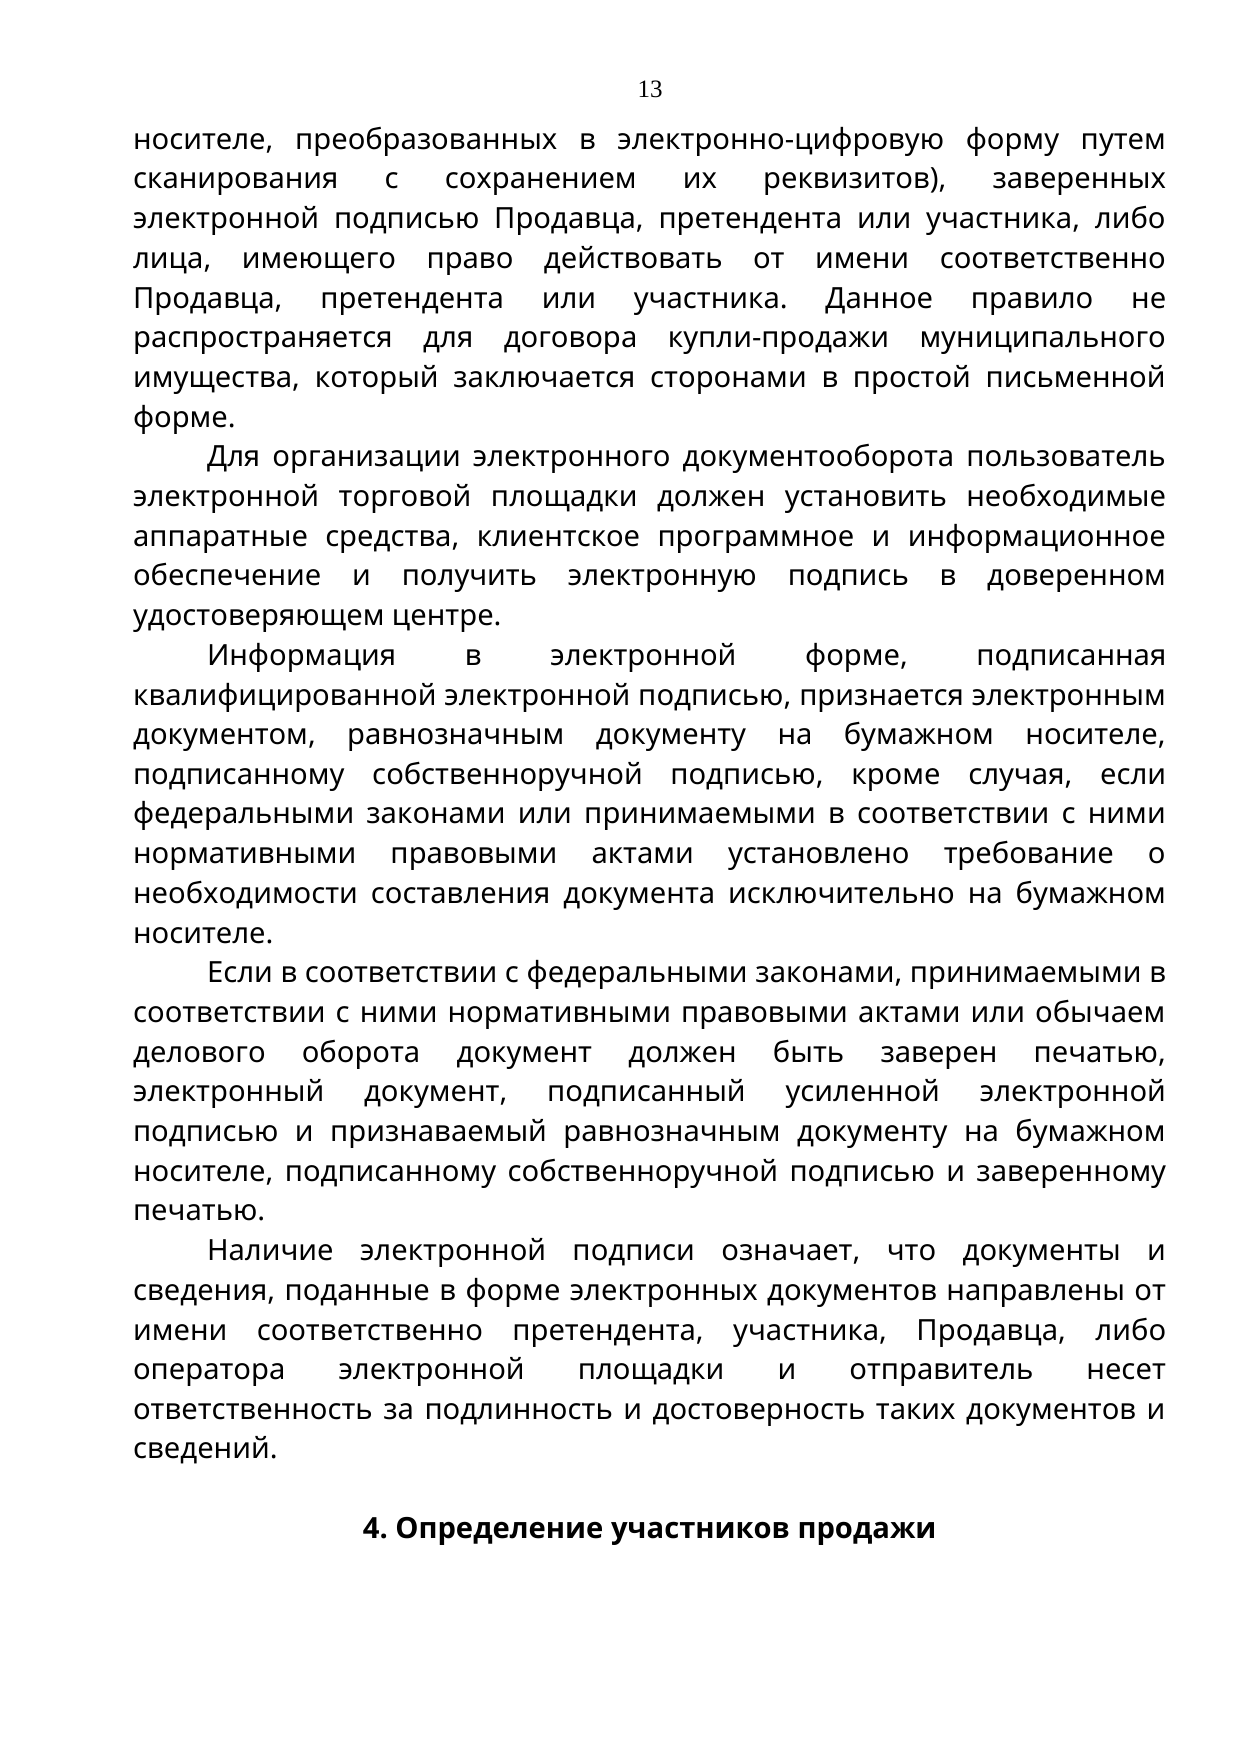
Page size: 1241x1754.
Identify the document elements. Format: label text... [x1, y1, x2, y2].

text Для организации электронного документооборота пользователь электронной торговой площадки должен установить необходимые аппаратные средства, клиентское программное и информационное обеспечение и получить электронную подпись в доверенном удостоверяющем центре. [133, 436, 1167, 634]
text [133, 118, 1167, 436]
text Если в соответствии с федеральными законами, принимаемыми в соответствии с ними нормативными правовыми актами или обычаем делового оборота документ должен быть заверен печатью, электронный документ, подписанный усиленной электронной подписью и признаваемый равнозначным документу на бумажном носителе, подписанному собственноручной подписью и заверенному печатью. [133, 952, 1167, 1229]
text Наличие электронной подписи означает, что документы и сведения, поданные в форме электронных документов направлены от имени соответственно претендента, участника, Продавца, либо оператора электронной площадки и отправитель несет ответственность за подлинность и достоверность таких документов и сведений. [133, 1229, 1167, 1467]
text 4. Определение участников продажи [133, 1507, 1167, 1547]
text Информация в электронной форме, подписанная квалифицированной электронной подписью, признается электронным документом, равнозначным документу на бумажном носителе, подписанному собственноручной подписью, кроме случая, если федеральными законами или принимаемыми в соответствии с ними нормативными правовыми актами установлено требование о необходимости составления документа исключительно на бумажном носителе. [133, 634, 1167, 952]
